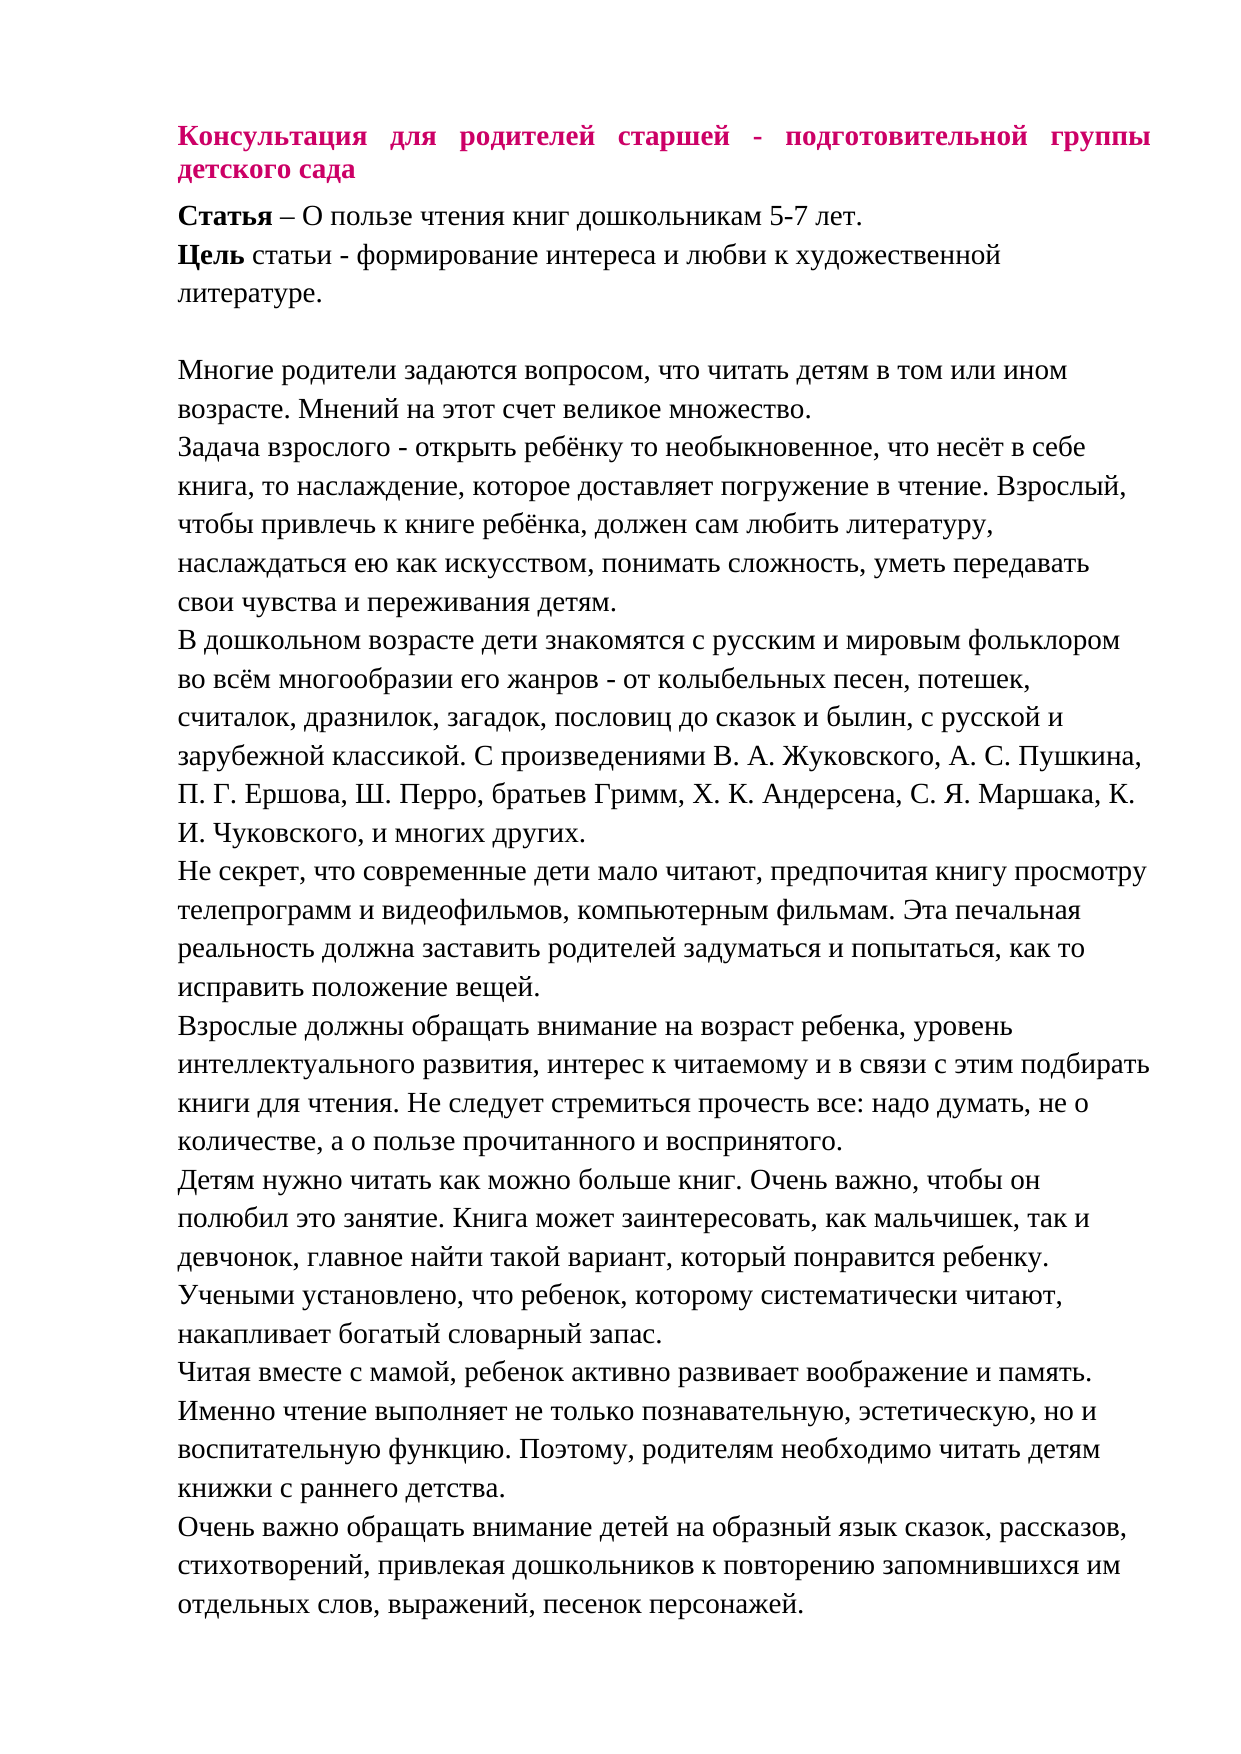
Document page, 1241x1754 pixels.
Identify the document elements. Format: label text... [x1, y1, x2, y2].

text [177, 198, 1152, 1619]
text Консультация для родителей старшей - подготовительной группы детского сада [177, 118, 1152, 185]
